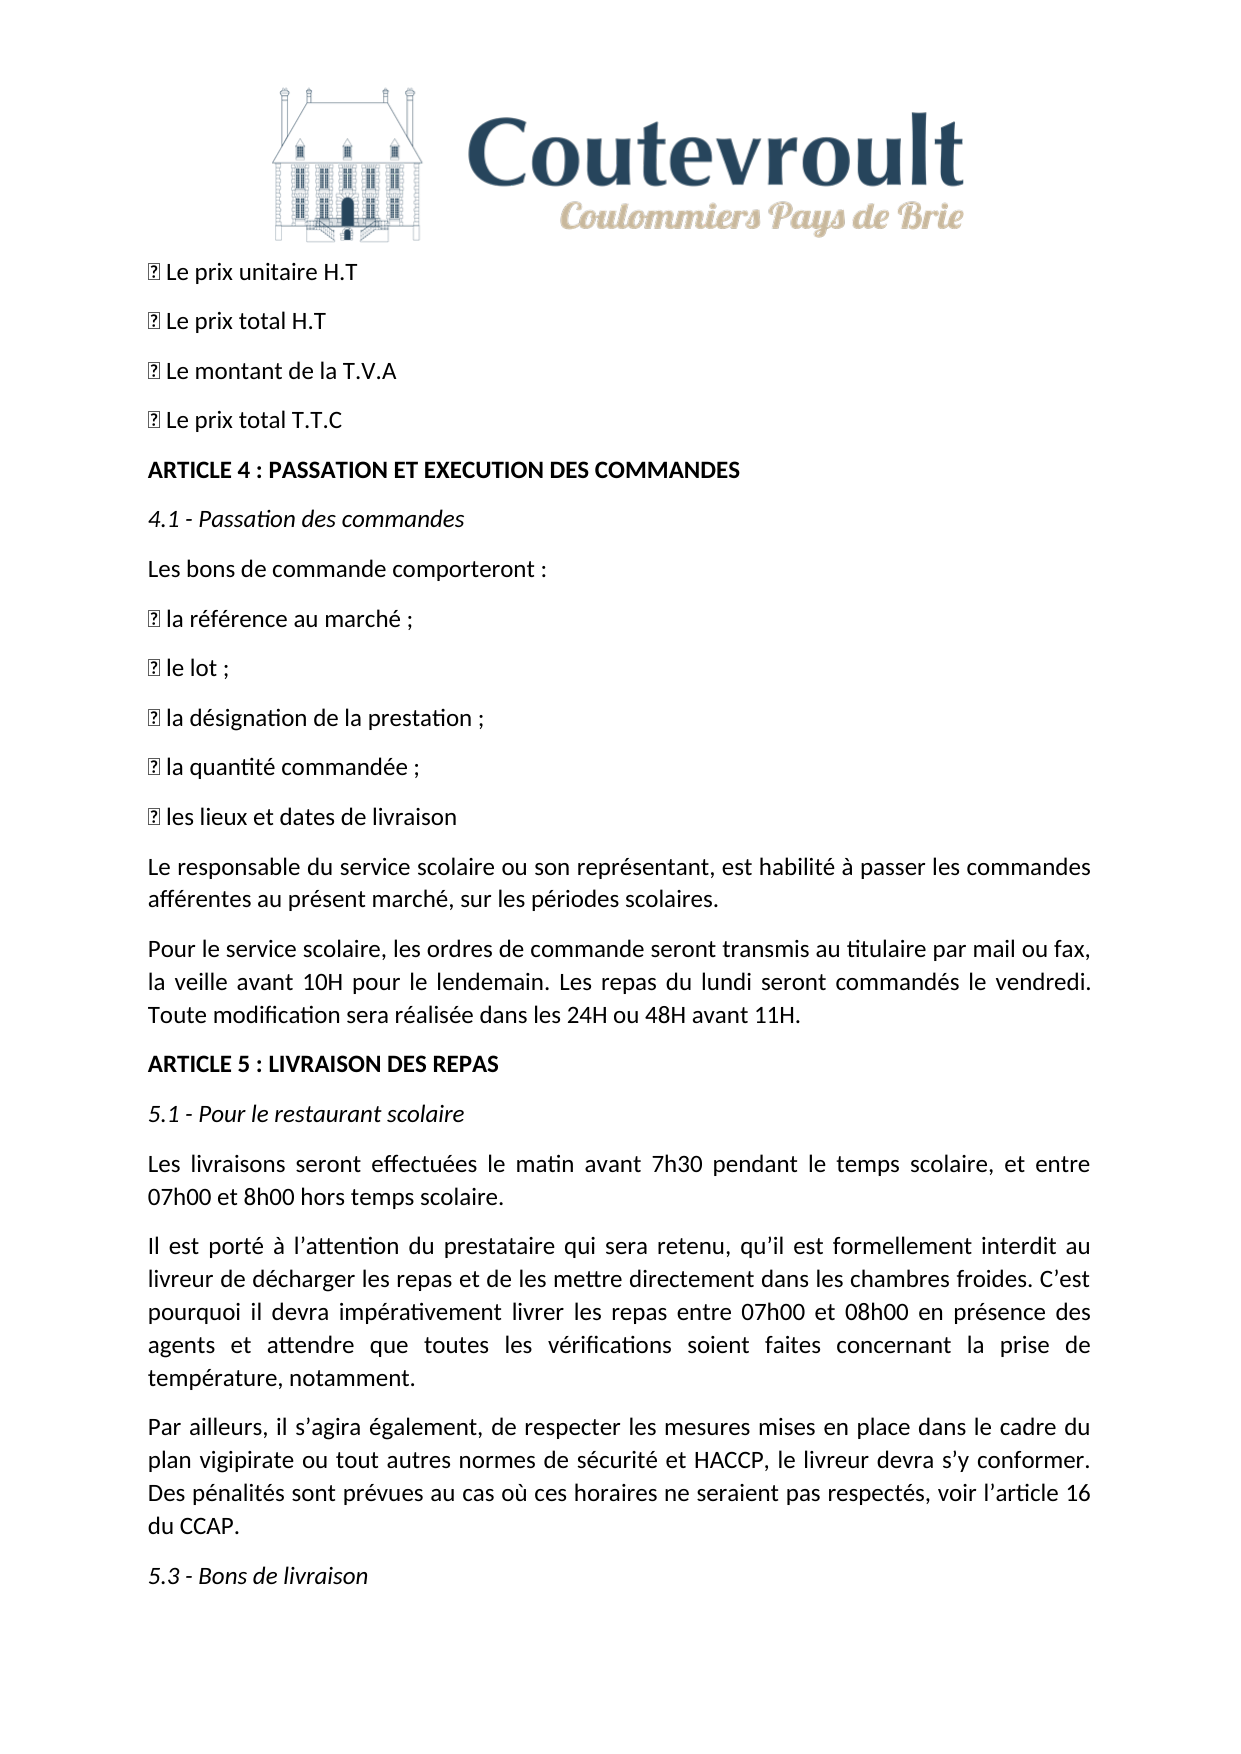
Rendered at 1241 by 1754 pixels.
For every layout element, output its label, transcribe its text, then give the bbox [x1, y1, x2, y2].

picture [260, 73, 980, 256]
text Pour le service scolaire, les ordres de commande seront transmis au titulaire par mail ou fax, la veille avant 10H pour le lendemain. Les repas du lundi seront commandés le vendredi. Toute modification sera réalisée dans les 24H ou 48H avant 11H. [148, 933, 1093, 1029]
text Le responsable du service scolaire ou son représentant, est habilité à passer les commandes afférentes au présent marché, sur les périodes scolaires. [148, 851, 1093, 914]
text 4.1 - Passation des commandes [148, 504, 1093, 534]
text Par ailleurs, il s’agira également, de respecter les mesures mises en place dans le cadre du plan vigipirate ou tout autres normes de sécurité et HACCP, le livreur devra s’y conformer. Des pénalités sont prévues au cas où ces horaires ne seraient pas respectés, voir l’article 16 du CCAP. [148, 1412, 1093, 1541]
text  Le prix total H.T [148, 305, 1093, 336]
text Les livraisons seront effectuées le matin avant 7h30 pendant le temps scolaire, et entre 07h00 et 8h00 hors temps scolaire. [148, 1148, 1093, 1211]
text 5.3 - Bons de livraison [148, 1560, 1093, 1590]
text  le lot ; [148, 652, 1093, 683]
text  Le prix total T.T.C [148, 404, 1093, 435]
text ARTICLE 5 : LIVRAISON DES REPAS [148, 1049, 1093, 1079]
text  Le prix unitaire H.T [148, 256, 1093, 286]
text  la référence au marché ; [148, 603, 1093, 633]
text ARTICLE 4 : PASSATION ET EXECUTION DES COMMANDES [148, 454, 1093, 484]
text Il est porté à l’attention du prestataire qui sera retenu, qu’il est formellement interdit au livreur de décharger les repas et de les mettre directement dans les chambres froides. C’est pourquoi il devra impérativement livrer les repas entre 07h00 et 08h00 en présence des agents et attendre que toutes les vérifications soient faites concernant la prise de température, notamment. [148, 1230, 1093, 1392]
text  la désignation de la prestation ; [148, 702, 1093, 732]
text  les lieux et dates de livraison [148, 801, 1093, 832]
text  la quantité commandée ; [148, 752, 1093, 782]
text Les bons de commande comporteront : [148, 553, 1093, 584]
text 5.1 - Pour le restaurant scolaire [148, 1098, 1093, 1129]
text  Le montant de la T.V.A [148, 355, 1093, 385]
